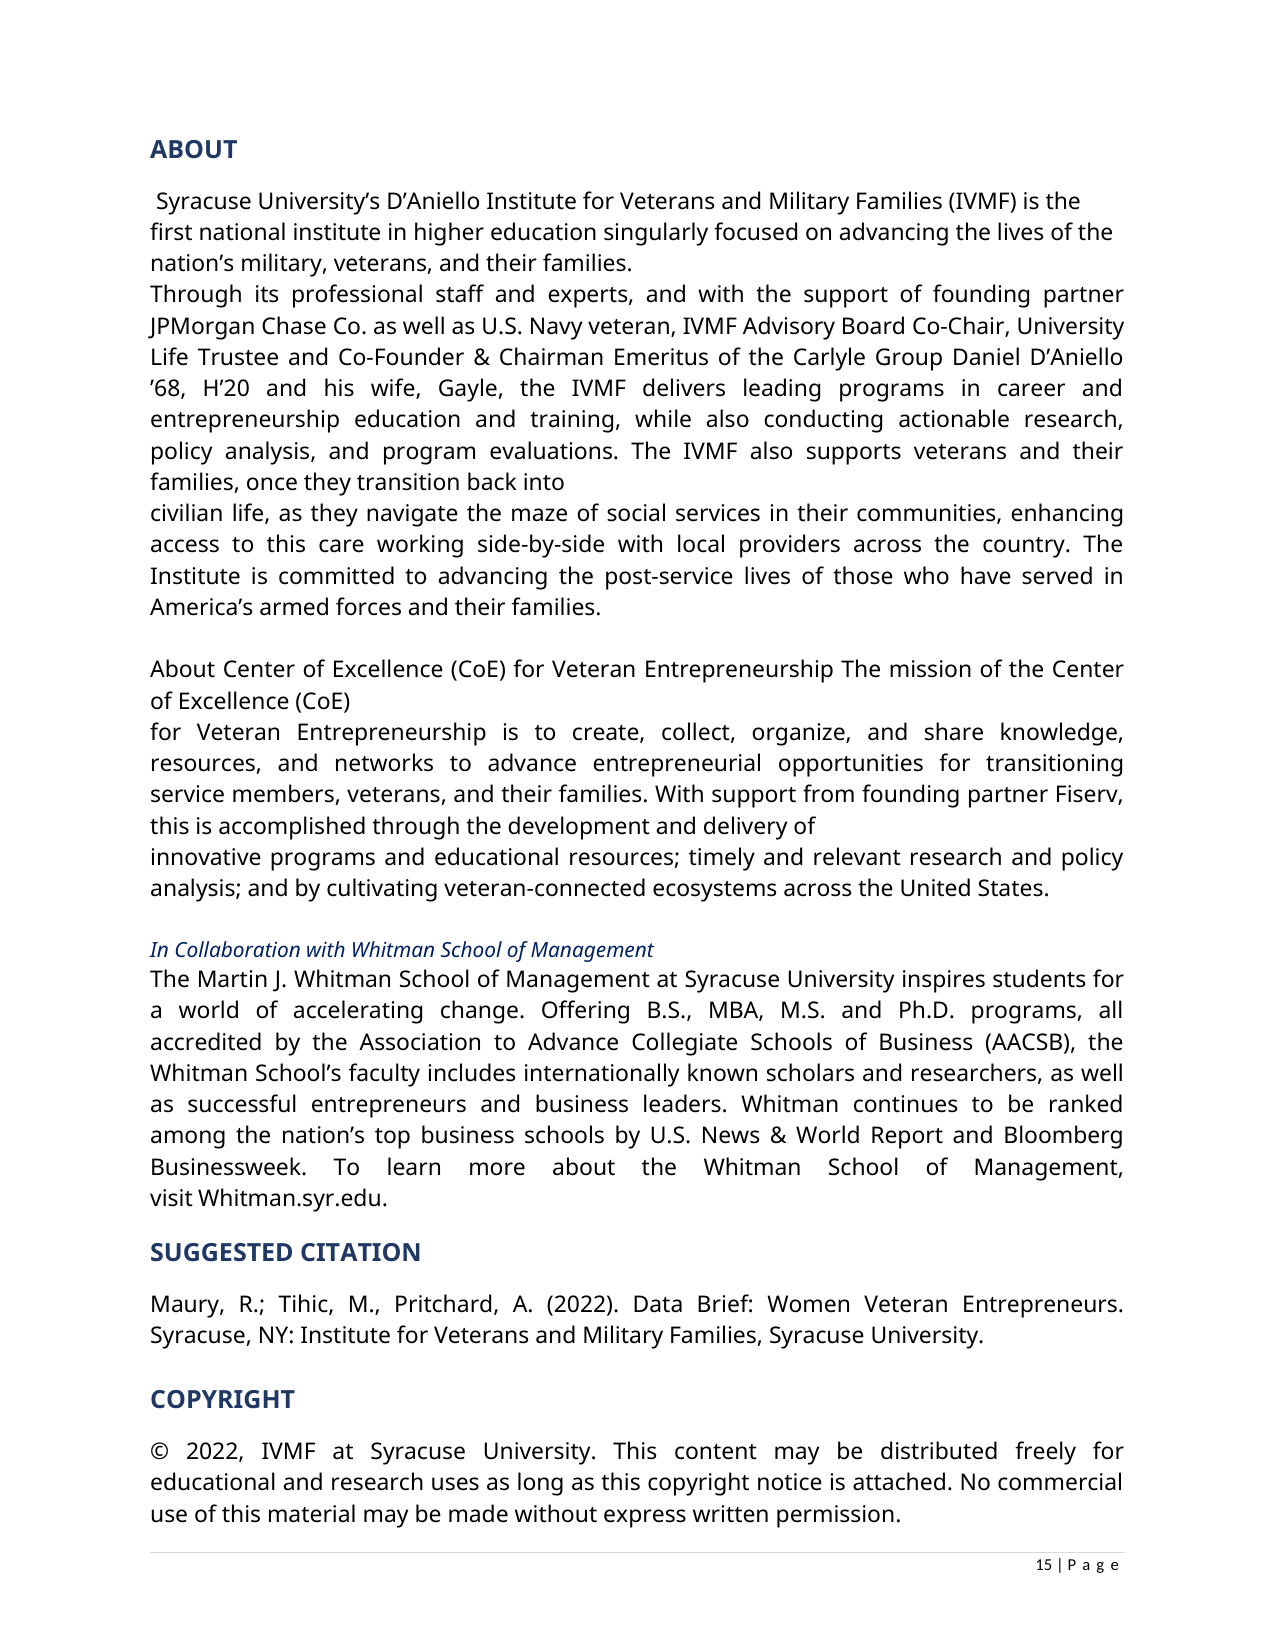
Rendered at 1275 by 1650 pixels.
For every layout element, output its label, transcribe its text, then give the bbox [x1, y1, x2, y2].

text Syracuse University’s D’Aniello Institute for Veterans and Military Families (IVMF) is the first national institute in higher education singularly focused on advancing the lives of the nation’s military, veterans, and their families. [150, 185, 1125, 278]
text © 2022, IVMF at Syracuse University. This content may be distributed freely for educational and research uses as long as this copyright notice is attached. No commercial use of this material may be made without express written permission. [150, 1435, 1125, 1529]
subtitle SUGGESTED CITATION [150, 1234, 1125, 1268]
text for Veteran Entrepreneurship is to create, collect, organize, and share knowledge, resources, and networks to advance entrepreneurial opportunities for transitioning service members, veterans, and their families. With support from founding partner Fiserv, this is accomplished through the development and delivery of [150, 716, 1125, 841]
subtitle COPYRIGHT [150, 1382, 1125, 1416]
text civilian life, as they navigate the maze of social services in their communities, enhancing access to this care working side-by-side with local providers across the country. The Institute is committed to advancing the post-service lives of those who have served in America’s armed forces and their families. [150, 497, 1125, 622]
text About Center of Excellence (CoE) for Veteran Entrepreneurship The mission of the Center of Excellence (CoE) [150, 653, 1125, 716]
subtitle ABOUT [150, 131, 1125, 165]
text Through its professional staff and experts, and with the support of founding partner JPMorgan Chase Co. as well as U.S. Navy veteran, IVMF Advisory Board Co-Chair, University Life Trustee and Co-Founder & Chairman Emeritus of the Carlyle Group Daniel D’Aniello ’68, H’20 and his wife, Gayle, the IVMF delivers leading programs in career and entrepreneurship education and training, while also conducting actionable research, policy analysis, and program evaluations. The IVMF also supports veterans and their families, once they transition back into [150, 278, 1125, 497]
text The Martin J. Whitman School of Management at Syracuse University inspires students for a world of accelerating change. Offering B.S., MBA, M.S. and Ph.D. programs, all accredited by the Association to Advance Collegiate Schools of Business (AACSB), the Whitman School’s faculty includes internationally known scholars and researchers, as well as successful entrepreneurs and business leaders. Whitman continues to be ranked among the nation’s top business schools by U.S. News & World Report and Bloomberg Businessweek. To learn more about the Whitman School of Management, visit Whitman.syr.edu. [150, 963, 1125, 1213]
subtitle In Collaboration with Whitman School of Management [150, 935, 1125, 963]
text innovative programs and educational resources; timely and relevant research and policy analysis; and by cultivating veteran-connected ecosystems across the United States. [150, 841, 1125, 903]
text Maury, R.; Tihic, M., Pritchard, A. (2022). Data Brief: Women Veteran Entrepreneurs. Syracuse, NY: Institute for Veterans and Military Families, Syracuse University. [150, 1288, 1125, 1350]
